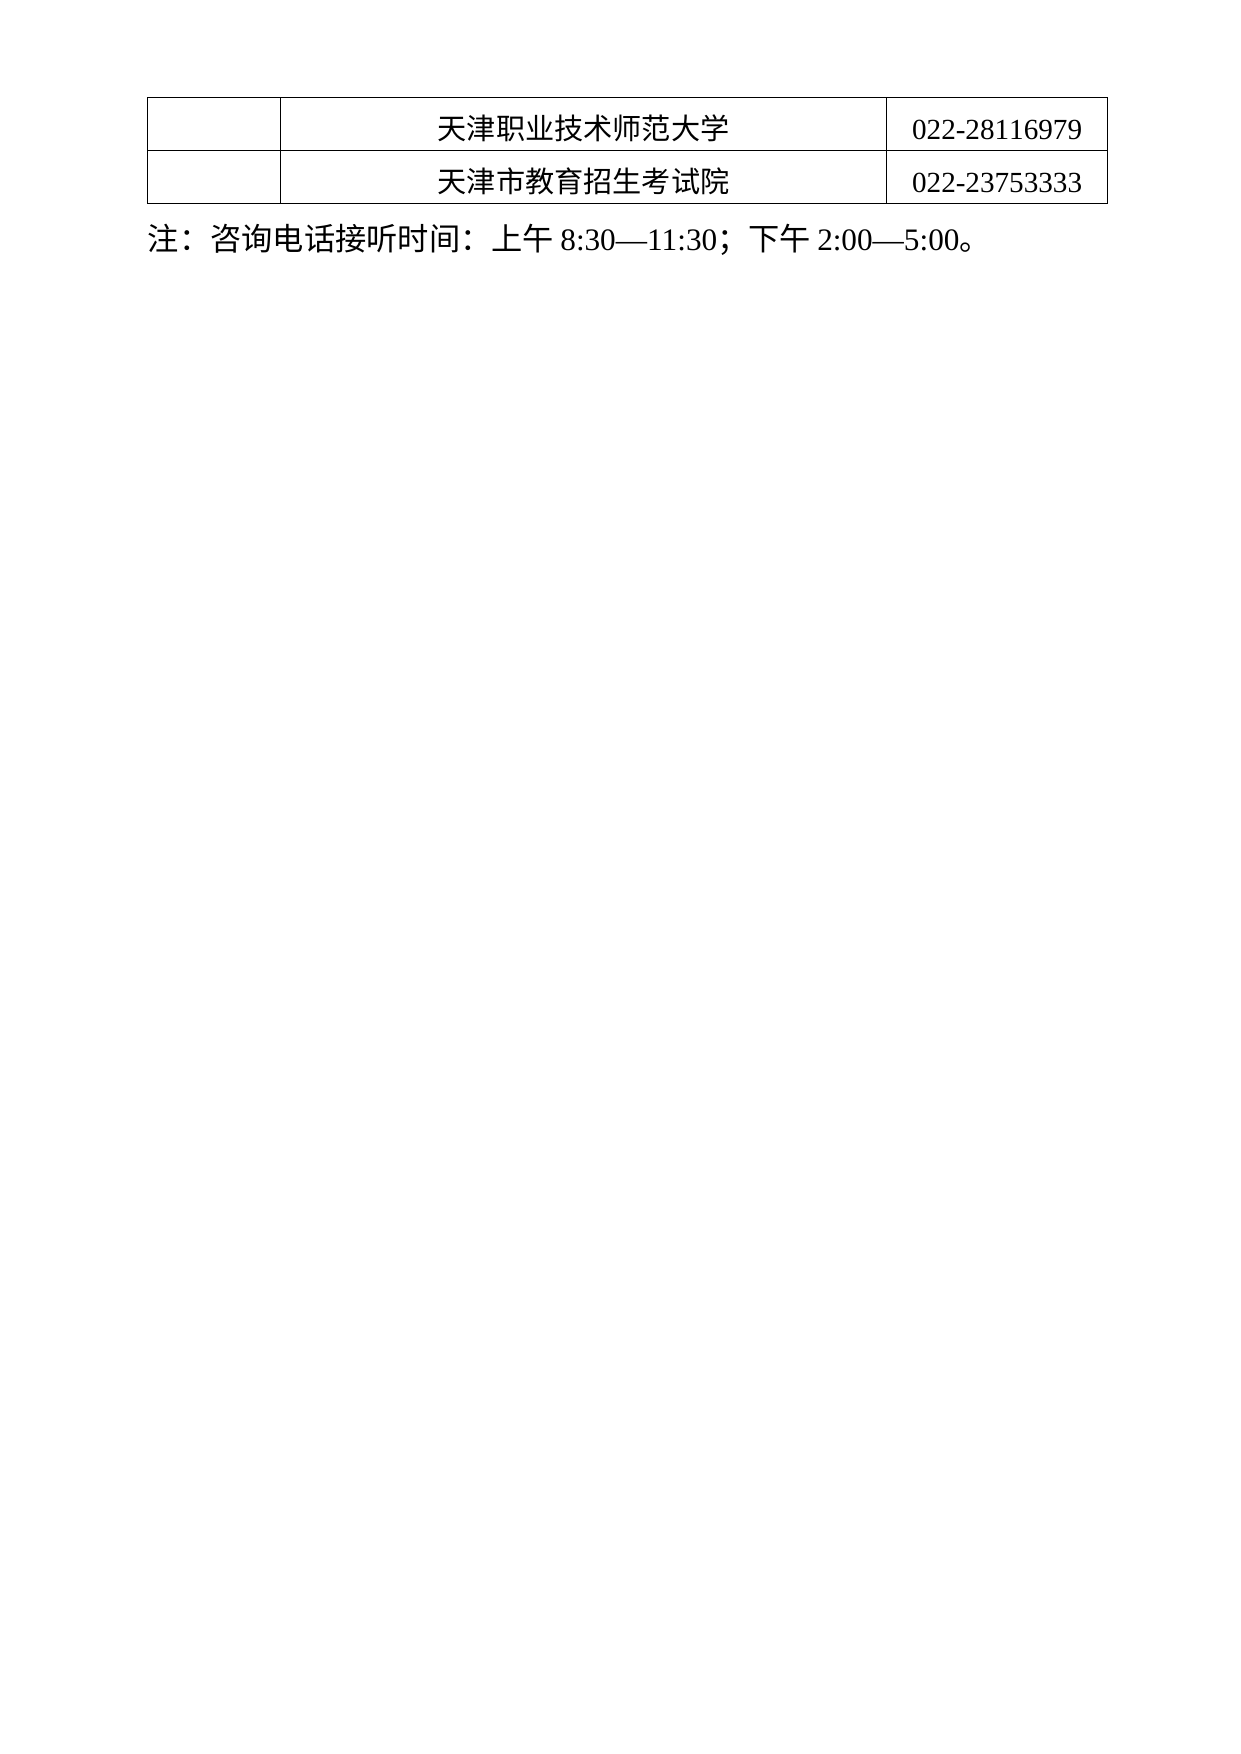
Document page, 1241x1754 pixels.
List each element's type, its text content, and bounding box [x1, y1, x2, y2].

table_cell 天津市教育招生考试院 [281, 151, 886, 203]
table_cell [148, 98, 280, 150]
table_cell 天津职业技术师范大学 [281, 98, 886, 150]
table_cell [148, 151, 280, 203]
table_cell 022-28116979 [887, 98, 1107, 150]
text 注：咨询电话接听时间：上午8:30—11:30；下午2:00—5:00。 [148, 204, 1053, 269]
table_cell 022-23753333 [887, 151, 1107, 203]
